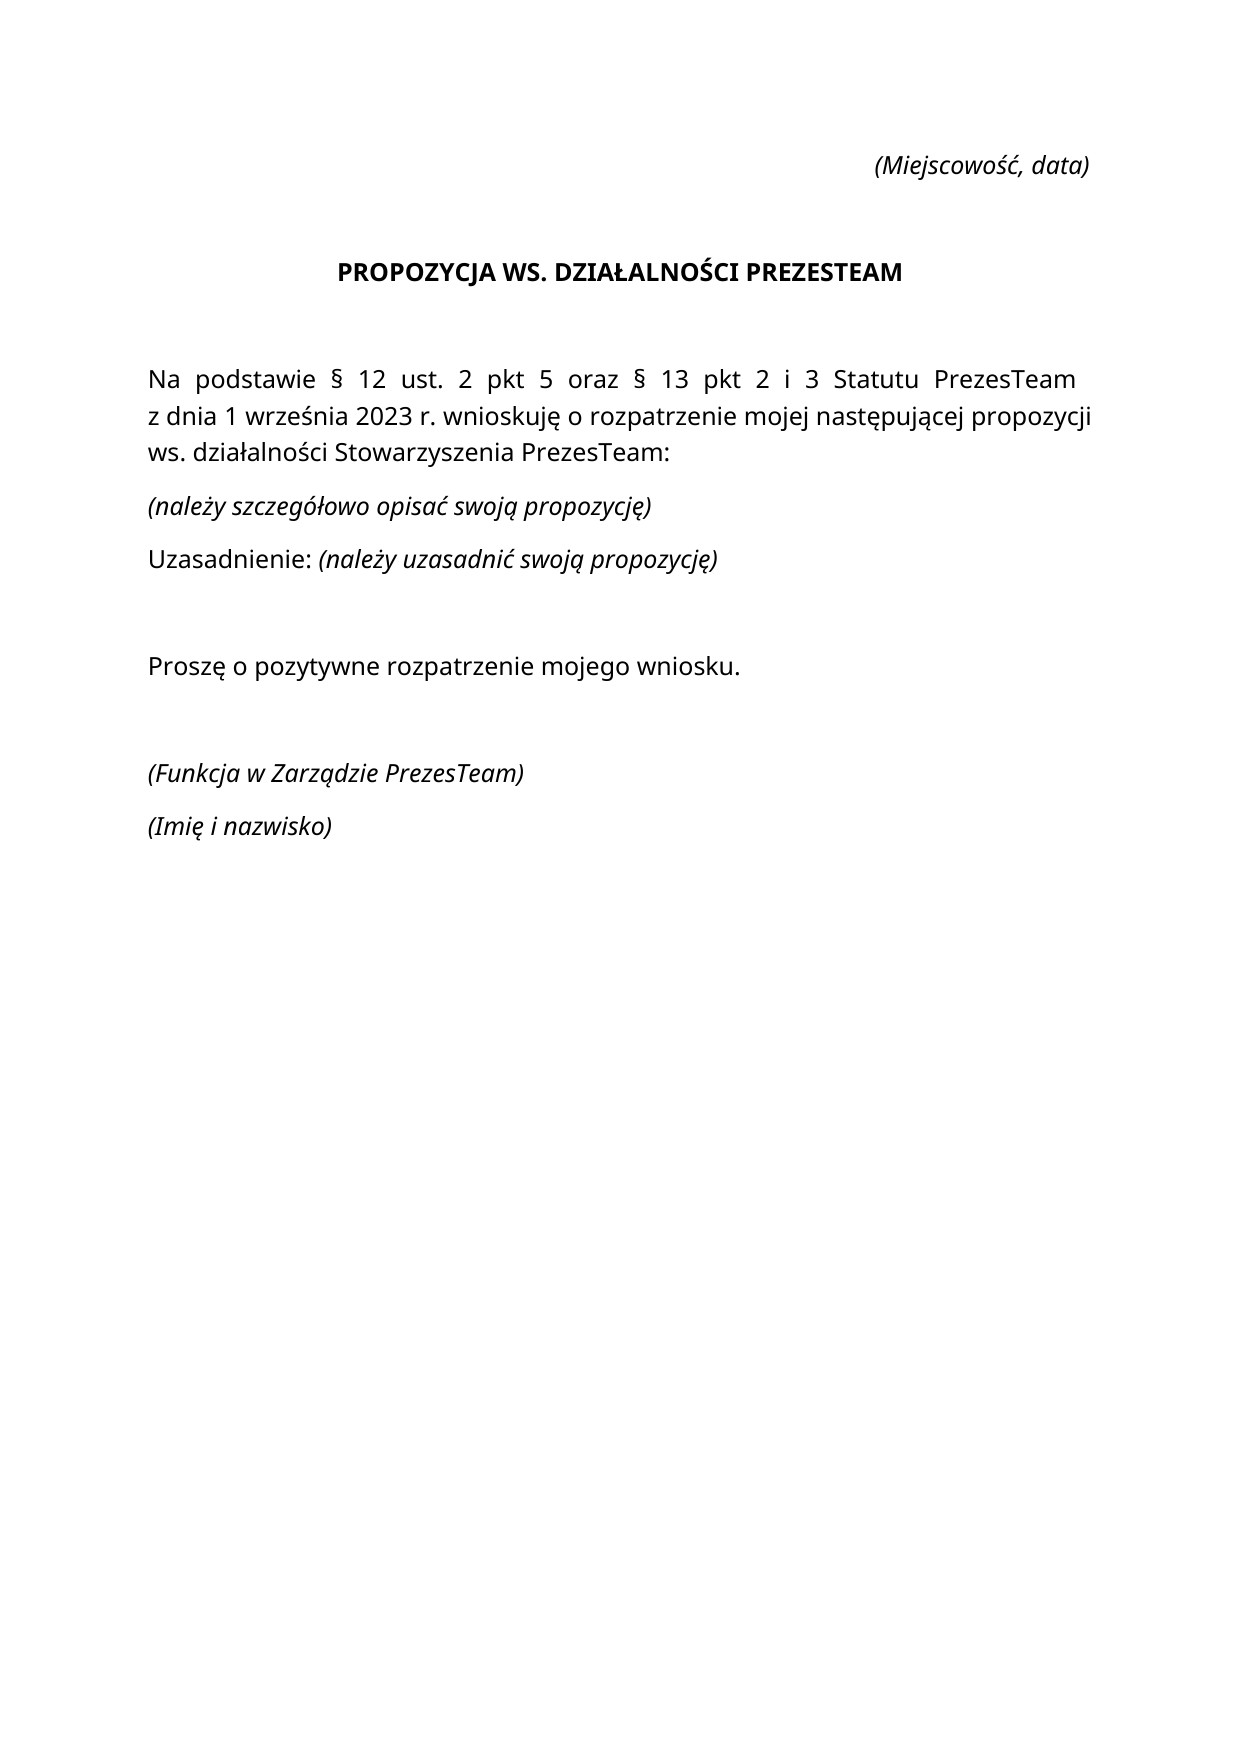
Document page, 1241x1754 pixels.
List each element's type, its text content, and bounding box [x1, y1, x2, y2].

text (Miejscowość, data) [148, 148, 1093, 182]
text Na podstawie § 12 ust. 2 pkt 5 oraz § 13 pkt 2 i 3 Statutu PrezesTeam z dnia 1 września 2023 r. wnioskuję o rozpatrzenie mojej następującej propozycji ws. działalności Stowarzyszenia PrezesTeam: [148, 361, 1093, 469]
text Uzasadnienie: (należy uzasadnić swoją propozycję) [148, 542, 1093, 576]
text PROPOZYCJA WS. DZIAŁALNOŚCI PREZESTEAM [148, 254, 1093, 288]
text (należy szczegółowo opisać swoją propozycję) [148, 488, 1093, 522]
text (Funkcja w Zarządzie PrezesTeam) [148, 756, 1093, 789]
text (Imię i nazwisko) [148, 809, 1093, 843]
text Proszę o pozytywne rozpatrzenie mojego wniosku. [148, 649, 1093, 683]
